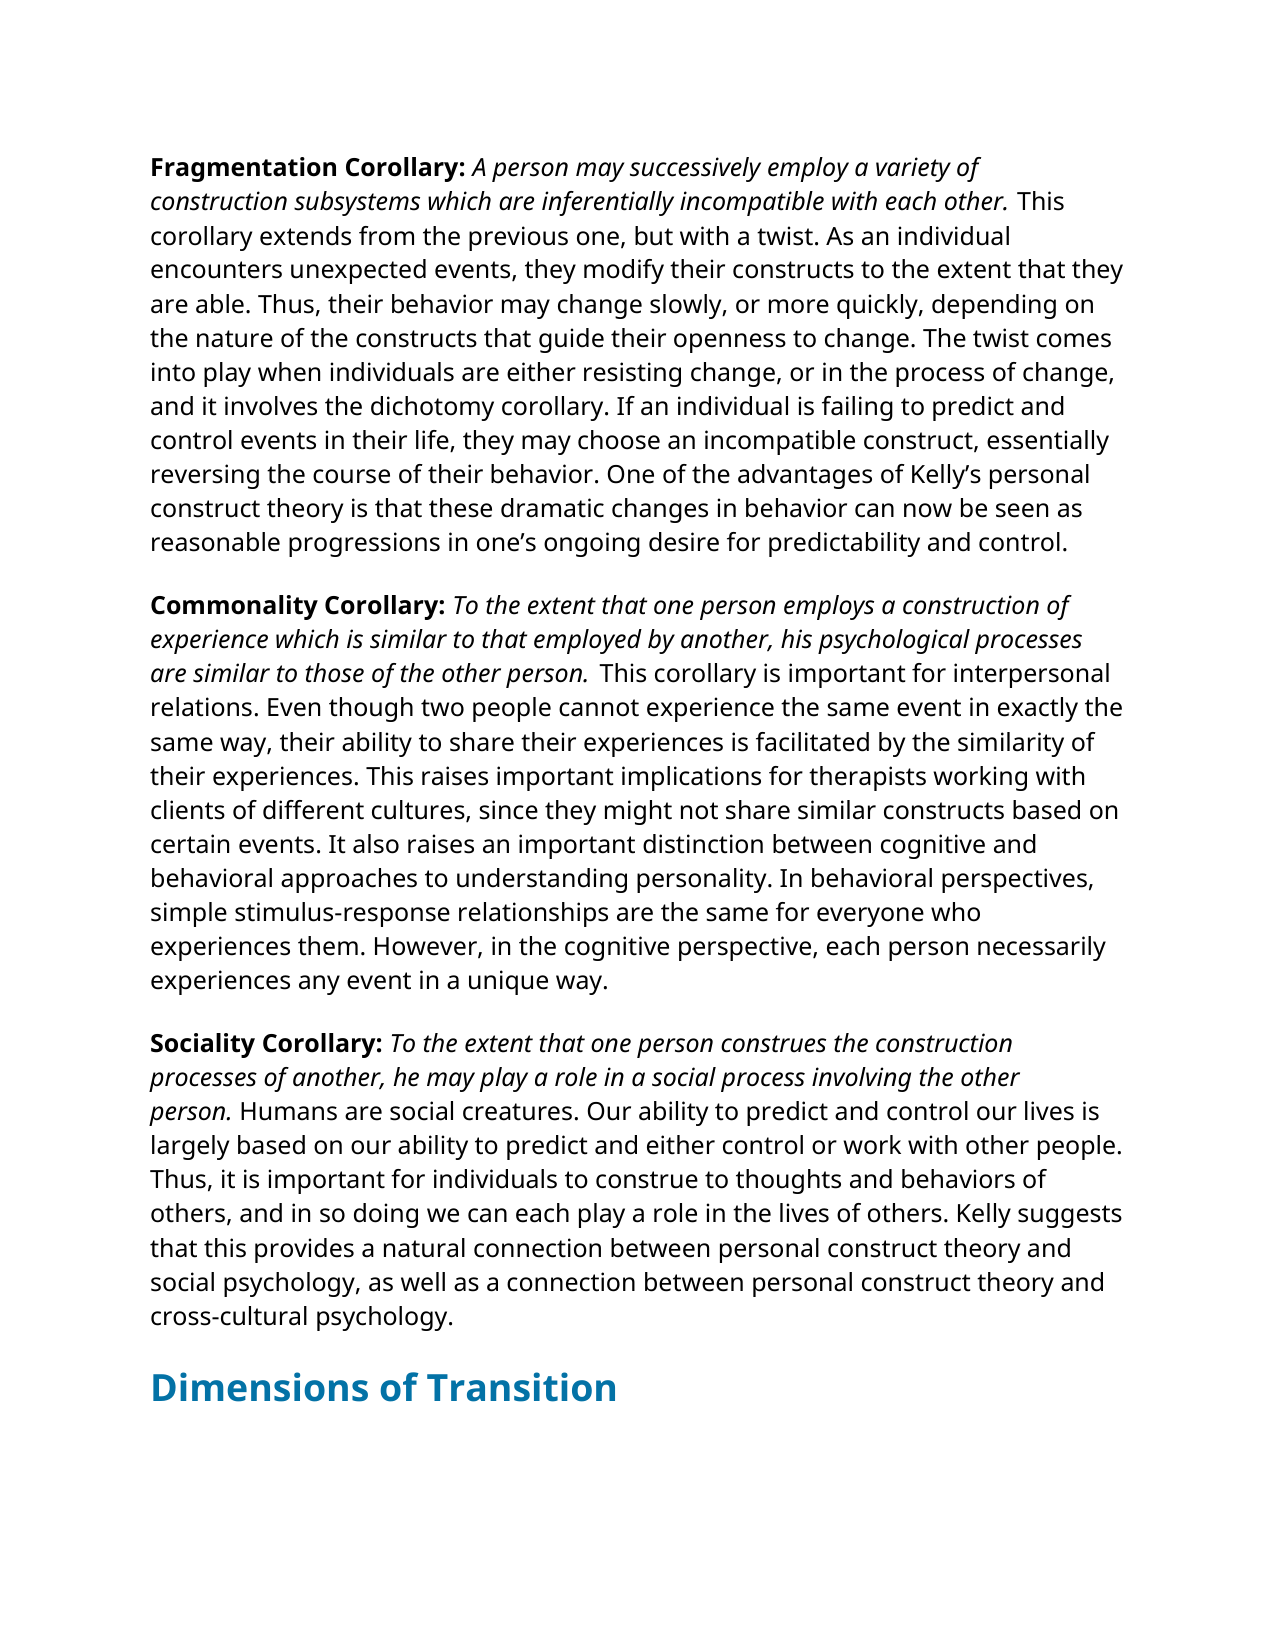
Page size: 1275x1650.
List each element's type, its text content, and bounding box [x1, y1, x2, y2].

text Fragmentation Corollary: A person may successively employ a variety of construction subsystems which are inferentially incompatible with each other. This corollary extends from the previous one, but with a twist. As an individual encounters unexpected events, they modify their constructs to the extent that they are able. Thus, their behavior may change slowly, or more quickly, depending on the nature of the constructs that guide their openness to change. The twist comes into play when individuals are either resisting change, or in the process of change, and it involves the dichotomy corollary. If an individual is failing to predict and control events in their life, they may choose an incompatible construct, essentially reversing the course of their behavior. One of the advantages of Kelly’s personal construct theory is that these dramatic changes in behavior can now be seen as reasonable progressions in one’s ongoing desire for predictability and control. [150, 150, 1125, 559]
text Commonality Corollary: To the extent that one person employs a construction of experience which is similar to that employed by another, his psychological processes are similar to those of the other person. This corollary is important for interpersonal relations. Even though two people cannot experience the same event in exactly the same way, their ability to share their experiences is facilitated by the similarity of their experiences. This raises important implications for therapists working with clients of different cultures, since they might not share similar constructs based on certain events. It also raises an important distinction between cognitive and behavioral approaches to understanding personality. In behavioral perspectives, simple stimulus-response relationships are the same for everyone who experiences them. However, in the cognitive perspective, each person necessarily experiences any event in a unique way. [150, 588, 1125, 997]
text Sociality Corollary: To the extent that one person construes the construction processes of another, he may play a role in a social process involving the other person. Humans are social creatures. Our ability to predict and control our lives is largely based on our ability to predict and either control or work with other people. Thus, it is important for individuals to construe to thoughts and behaviors of others, and in so doing we can each play a role in the lives of others. Kelly suggests that this provides a natural connection between personal construct theory and social psychology, as well as a connection between personal construct theory and cross-cultural psychology. [150, 1026, 1125, 1332]
text Dimensions of Transition [150, 1362, 1125, 1413]
